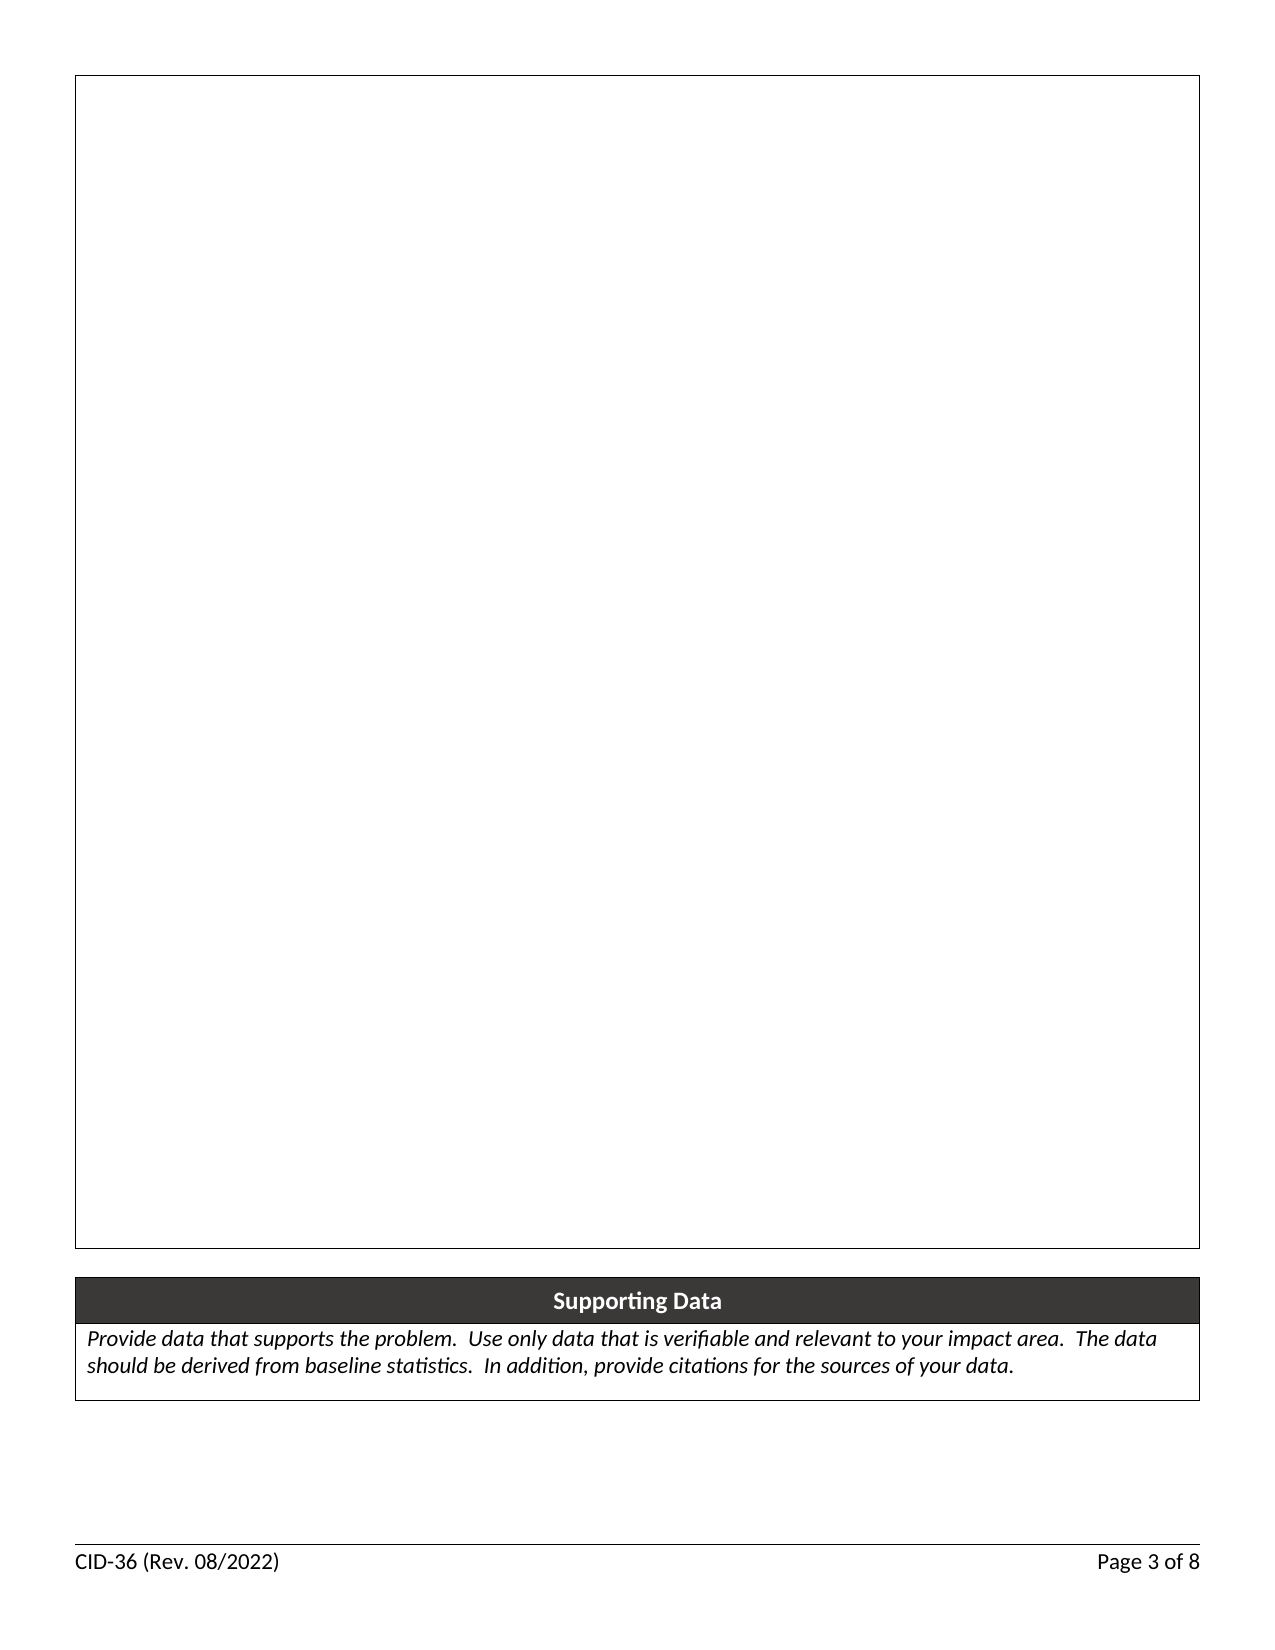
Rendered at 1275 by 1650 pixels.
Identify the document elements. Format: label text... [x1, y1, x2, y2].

table_header Supporting Data [76, 1278, 1199, 1323]
table_cell [76, 76, 1199, 1248]
table_cell Provide data that supports the problem. Use only data that is verifiable and relevant to your impact area. The data should be derived from baseline statistics. In addition, provide citations for the sources of your data. [76, 1324, 1199, 1400]
